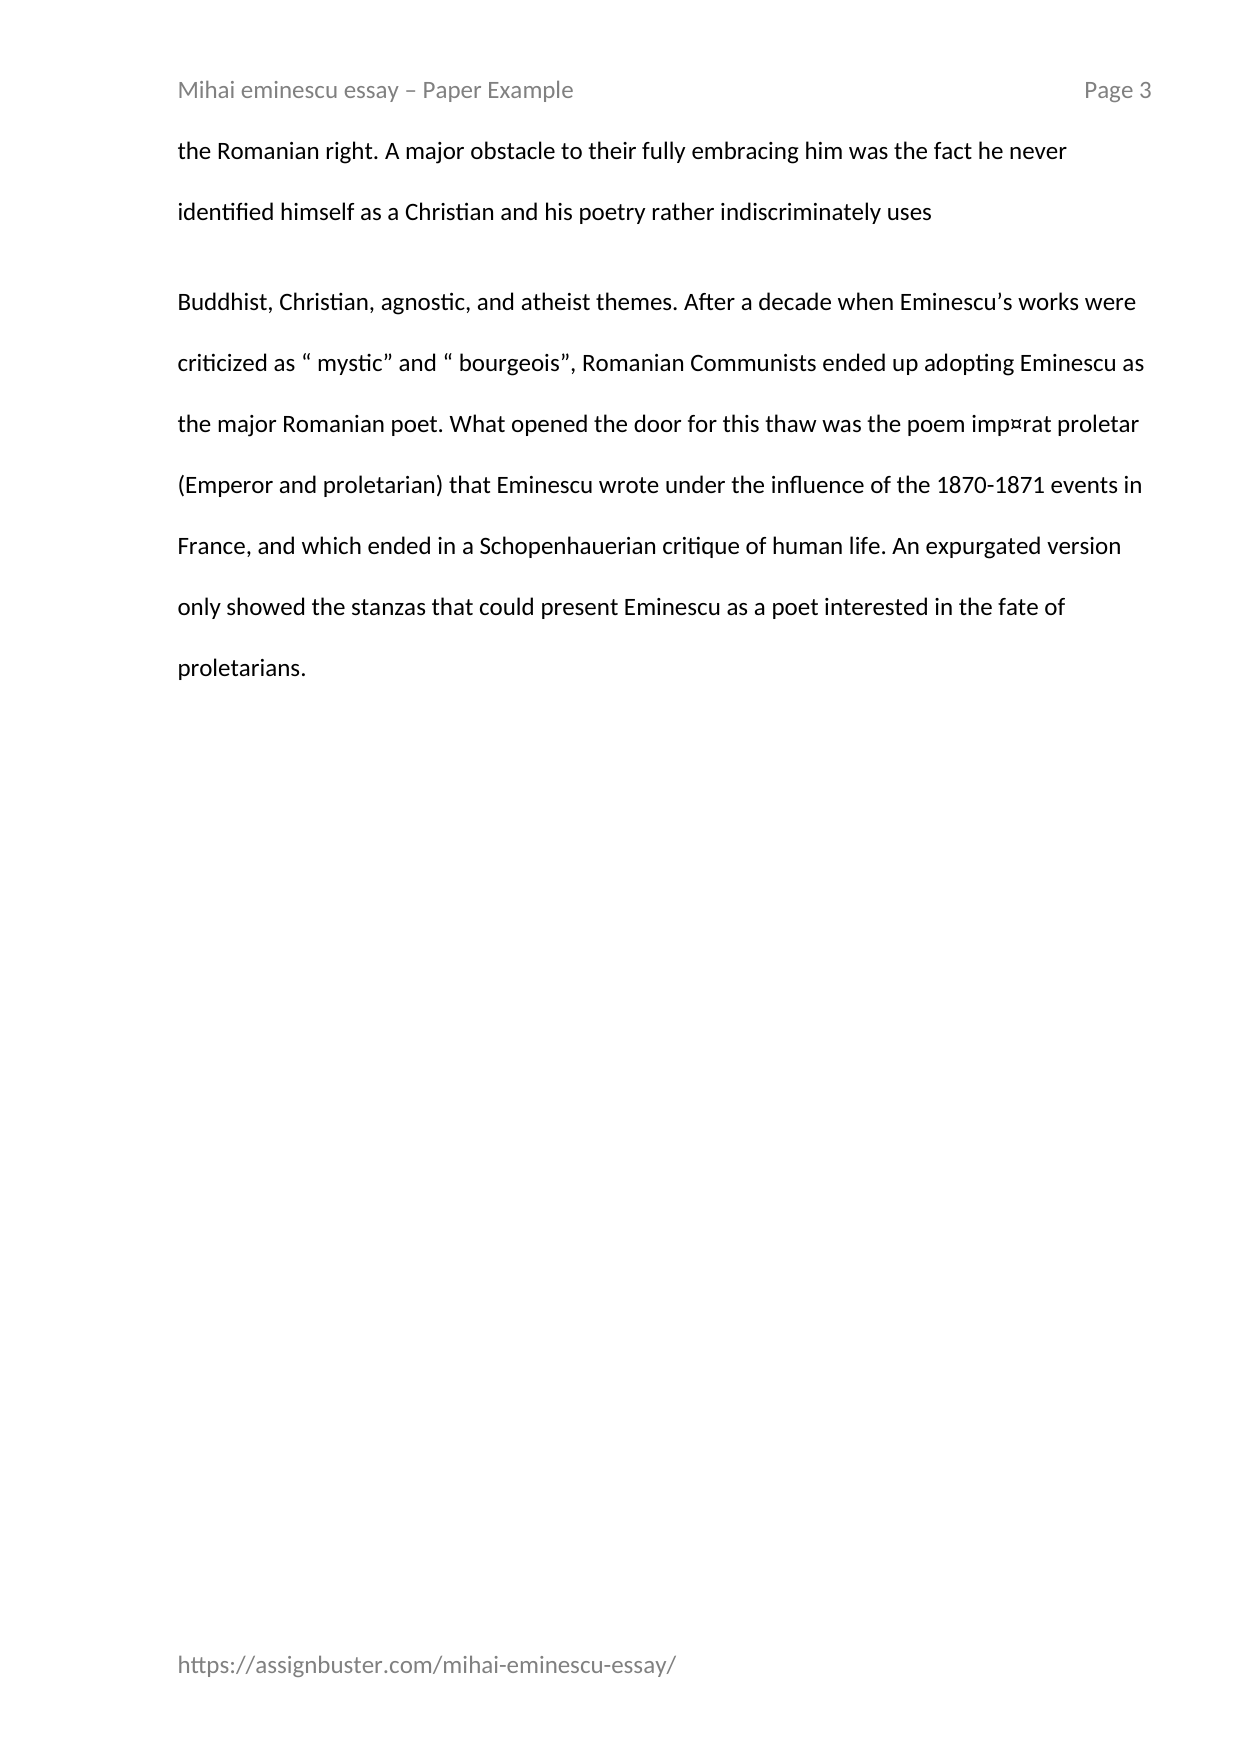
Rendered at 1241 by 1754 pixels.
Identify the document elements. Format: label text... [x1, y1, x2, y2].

text Buddhist, Christian, agnostic, and atheist themes. After a decade when Eminescu’s works were criticized as “ mystic” and “ bourgeois”, Romanian Communists ended up adopting Eminescu as the major Romanian poet. What opened the door for this thaw was the poem imp¤rat proletar (Emperor and proletarian) that Eminescu wrote under the influence of the 1870-1871 events in France, and which ended in a Schopenhauerian critique of human life. An expurgated version only showed the stanzas that could present Eminescu as a poet interested in the fate of proletarians. [177, 286, 1152, 683]
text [177, 135, 1152, 226]
